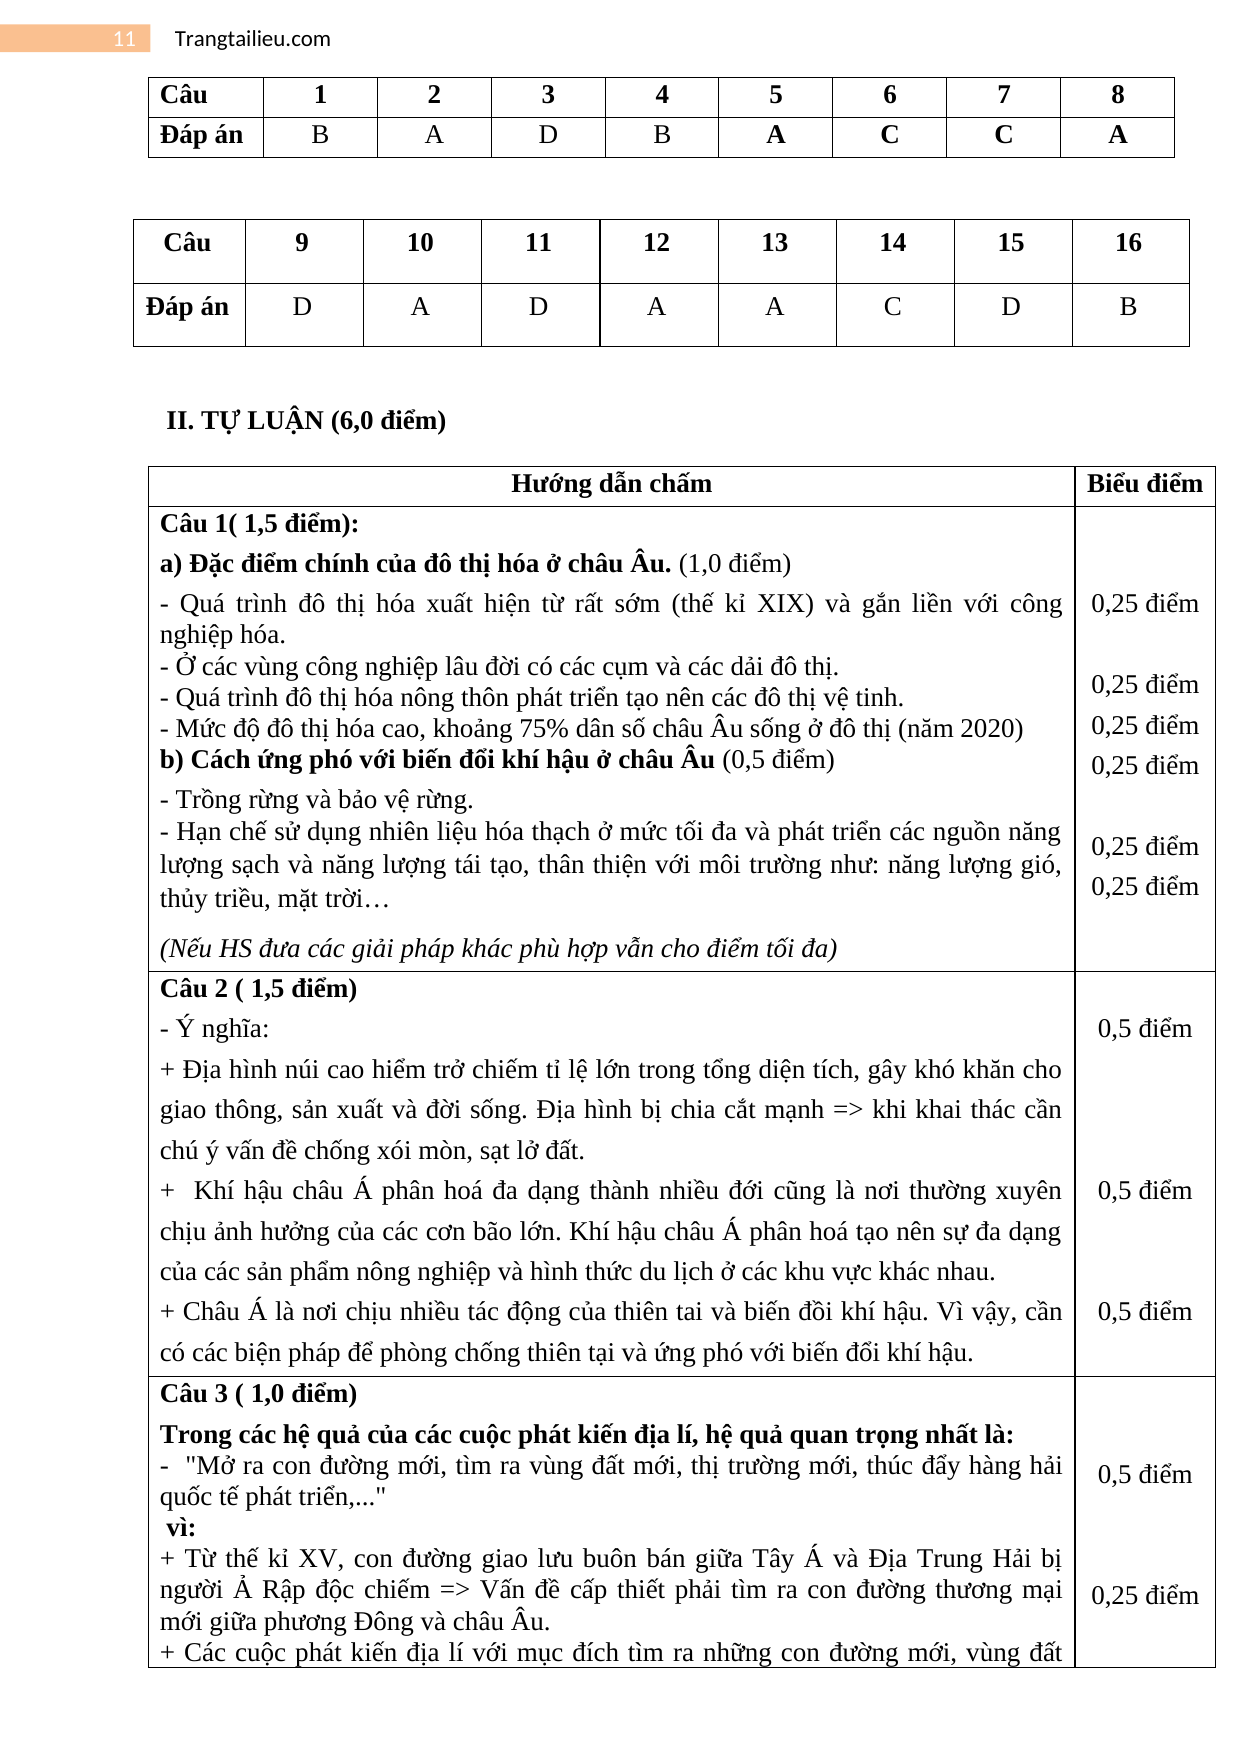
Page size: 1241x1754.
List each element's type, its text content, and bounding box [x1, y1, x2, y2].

table_header 6 [833, 78, 946, 117]
table_cell A [601, 284, 718, 346]
text II. TỰ LUẬN (6,0 điểm) [159, 404, 1163, 436]
table_cell 0,5 điểm 0,5 điểm 0,5 điểm [1076, 972, 1215, 1376]
table_header Câu [134, 220, 245, 283]
table_cell C [947, 118, 1060, 157]
table_header 2 [378, 78, 491, 117]
table_cell D [246, 284, 363, 346]
table_cell Đáp án [149, 118, 263, 157]
table_cell A [719, 284, 836, 346]
table_cell Đáp án [134, 284, 245, 346]
table_cell C [837, 284, 954, 346]
table_header 10 [364, 220, 481, 283]
table_cell A [719, 118, 832, 157]
table_cell B [1073, 284, 1189, 346]
table_cell C [833, 118, 946, 157]
table_header Biểu điểm [1076, 467, 1215, 506]
table_header 9 [246, 220, 363, 283]
table_cell D [492, 118, 605, 157]
table_cell A [364, 284, 481, 346]
table_header Hướng dẫn chấm [149, 467, 1074, 506]
table_cell A [378, 118, 491, 157]
table_header 14 [837, 220, 954, 283]
table_header 13 [719, 220, 836, 283]
table_header 11 [482, 220, 599, 283]
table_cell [149, 1377, 1074, 1667]
table_cell Câu 2 ( 1,5 điểm) - Ý nghĩa: + Địa hình núi cao hiểm trở chiếm tỉ lệ lớn trong tổng diện tích, gây khó khăn cho giao thông, sản xuất và đời sống. Địa hình bị chia cắt mạnh => khi khai thác cần chú ý vấn đề chống xói mòn, sạt lở đất. + Khí hậu châu Á phân hoá đa dạng thành nhiều đới cũng là nơi thường xuyên chịu ảnh hưởng của các cơn bão lớn. Khí hậu châu Á phân hoá tạo nên sự đa dạng của các sản phẩm nông nghiệp và hình thức du lịch ở các khu vực khác nhau. + Châu Á là nơi chịu nhiều tác động của thiên tai và biến đồi khí hậu. Vì vậy, cần có các biện pháp để phòng chống thiên tại và ứng phó với biến đổi khí hậu. [149, 972, 1074, 1376]
table_header 4 [606, 78, 718, 117]
table_cell Câu 1( 1,5 điểm): a) Đặc điểm chính của đô thị hóa ở châu Âu. (1,0 điểm) - Quá trình đô thị hóa xuất hiện từ rất sớm (thế kỉ XIX) và gắn liền với công nghiệp hóa. - Ở các vùng công nghiệp lâu đời có các cụm và các dải đô thị. - Quá trình đô thị hóa nông thôn phát triển tạo nên các đô thị vệ tinh. - Mức độ đô thị hóa cao, khoảng 75% dân số châu Âu sống ở đô thị (năm 2020) b) Cách ứng phó với biến đổi khí hậu ở châu Âu (0,5 điểm) - Trồng rừng và bảo vệ rừng. - Hạn chế sử dụng nhiên liệu hóa thạch ở mức tối đa và phát triển các nguồn năng lượng sạch và năng lượng tái tạo, thân thiện với môi trường như: năng lượng gió, thủy triều, mặt trời… (Nếu HS đưa các giải pháp khác phù hợp vẫn cho điểm tối đa) [149, 507, 1074, 971]
table_header 7 [947, 78, 1060, 117]
table_cell 0,25 điểm 0,25 điểm 0,25 điểm 0,25 điểm 0,25 điểm 0,25 điểm [1076, 507, 1215, 971]
table_header 5 [719, 78, 832, 117]
table_header 12 [601, 220, 718, 283]
table_cell A [1061, 118, 1174, 157]
table_cell B [606, 118, 718, 157]
table_header 1 [264, 78, 377, 117]
table_header 15 [955, 220, 1072, 283]
table_header 8 [1061, 78, 1174, 117]
table_cell D [955, 284, 1072, 346]
table_header 16 [1073, 220, 1189, 283]
table_cell D [482, 284, 599, 346]
table_cell B [264, 118, 377, 157]
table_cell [1076, 1377, 1215, 1667]
table_header Câu [149, 78, 263, 117]
table_header 3 [492, 78, 605, 117]
